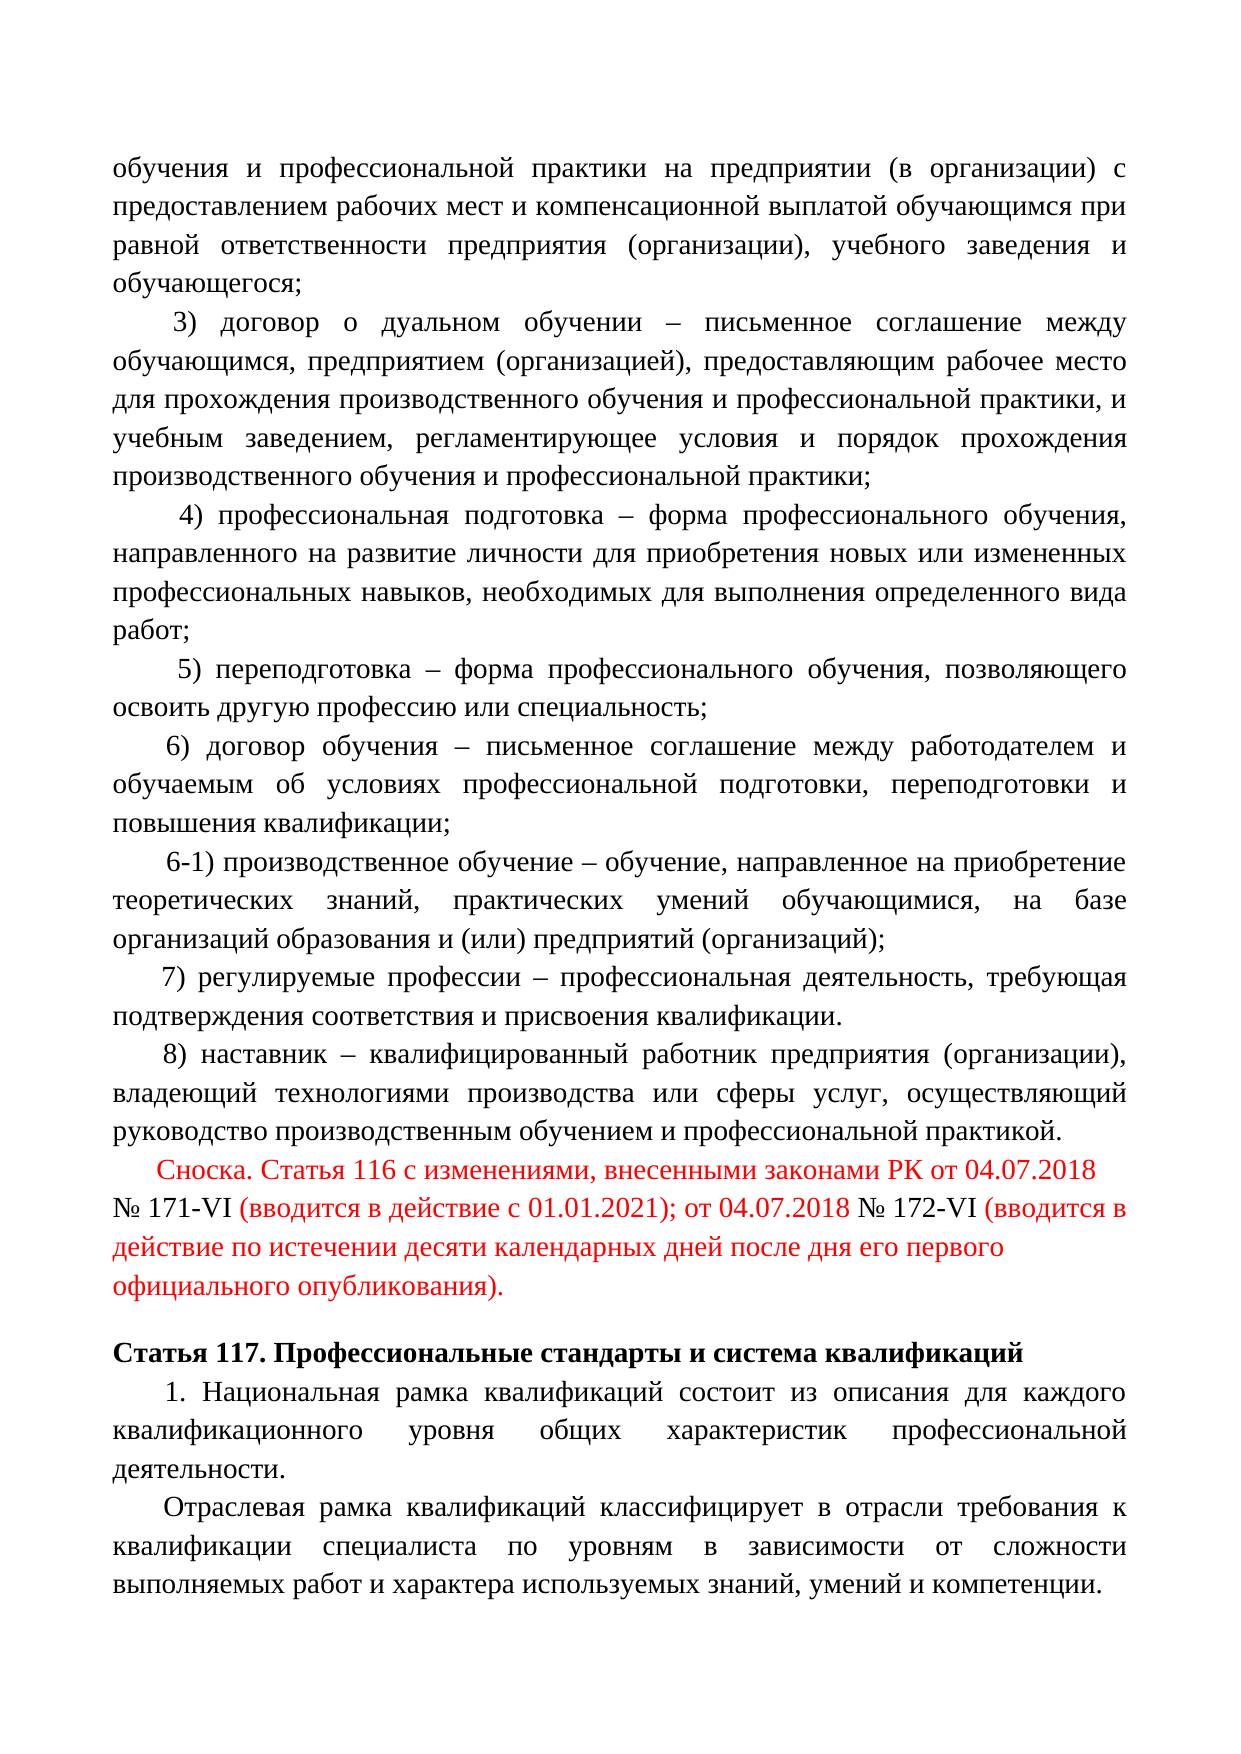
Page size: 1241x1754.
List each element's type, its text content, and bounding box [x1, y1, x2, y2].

text 4) профессиональная подготовка – форма профессионального обучения, направленного на развитие личности для приобретения новых или измененных профессиональных навыков, необходимых для выполнения определенного вида работ; [112, 497, 1128, 646]
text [112, 150, 1128, 299]
text 1. Национальная рамка квалификаций состоит из описания для каждого квалификационного уровня общих характеристик профессиональной деятельности. [112, 1374, 1128, 1484]
text Сноска. Статья 116 с изменениями, внесенными законами РК от 04.07.2018 № 171-VI (вводится в действие с 01.01.2021); от 04.07.2018 № 172-VІ (вводится в действие по истечении десяти календарных дней после дня его первого официального опубликования). [112, 1152, 1128, 1331]
text 3) договор о дуальном обучении – письменное соглашение между обучающимся, предприятием (организацией), предоставляющим рабочее место для прохождения производственного обучения и профессиональной практики, и учебным заведением, регламентирующее условия и порядок прохождения производственного обучения и профессиональной практики; [112, 304, 1128, 492]
text 6-1) производственное обучение – обучение, направленное на приобретение теоретических знаний, практических умений обучающимися, на базе организаций образования и (или) предприятий (организаций); [112, 844, 1128, 954]
text 7) регулируемые профессии – профессиональная деятельность, требующая подтверждения соответствия и присвоения квалификации. [112, 959, 1128, 1031]
text Отраслевая рамка квалификаций классифицирует в отрасли требования к квалификации специалиста по уровням в зависимости от сложности выполняемых работ и характера используемых знаний, умений и компетенции. [112, 1489, 1128, 1600]
text Статья 117. Профессиональные стандарты и система квалификаций [112, 1335, 1128, 1369]
text 5) переподготовка – форма профессионального обучения, позволяющего освоить другую профессию или специальность; [112, 651, 1128, 723]
text 6) договор обучения – письменное соглашение между работодателем и обучаемым об условиях профессиональной подготовки, переподготовки и повышения квалификации; [112, 728, 1128, 839]
text 8) наставник – квалифицированный работник предприятия (организации), владеющий технологиями производства или сферы услуг, осуществляющий руководство производственным обучением и профессиональной практикой. [112, 1036, 1128, 1147]
